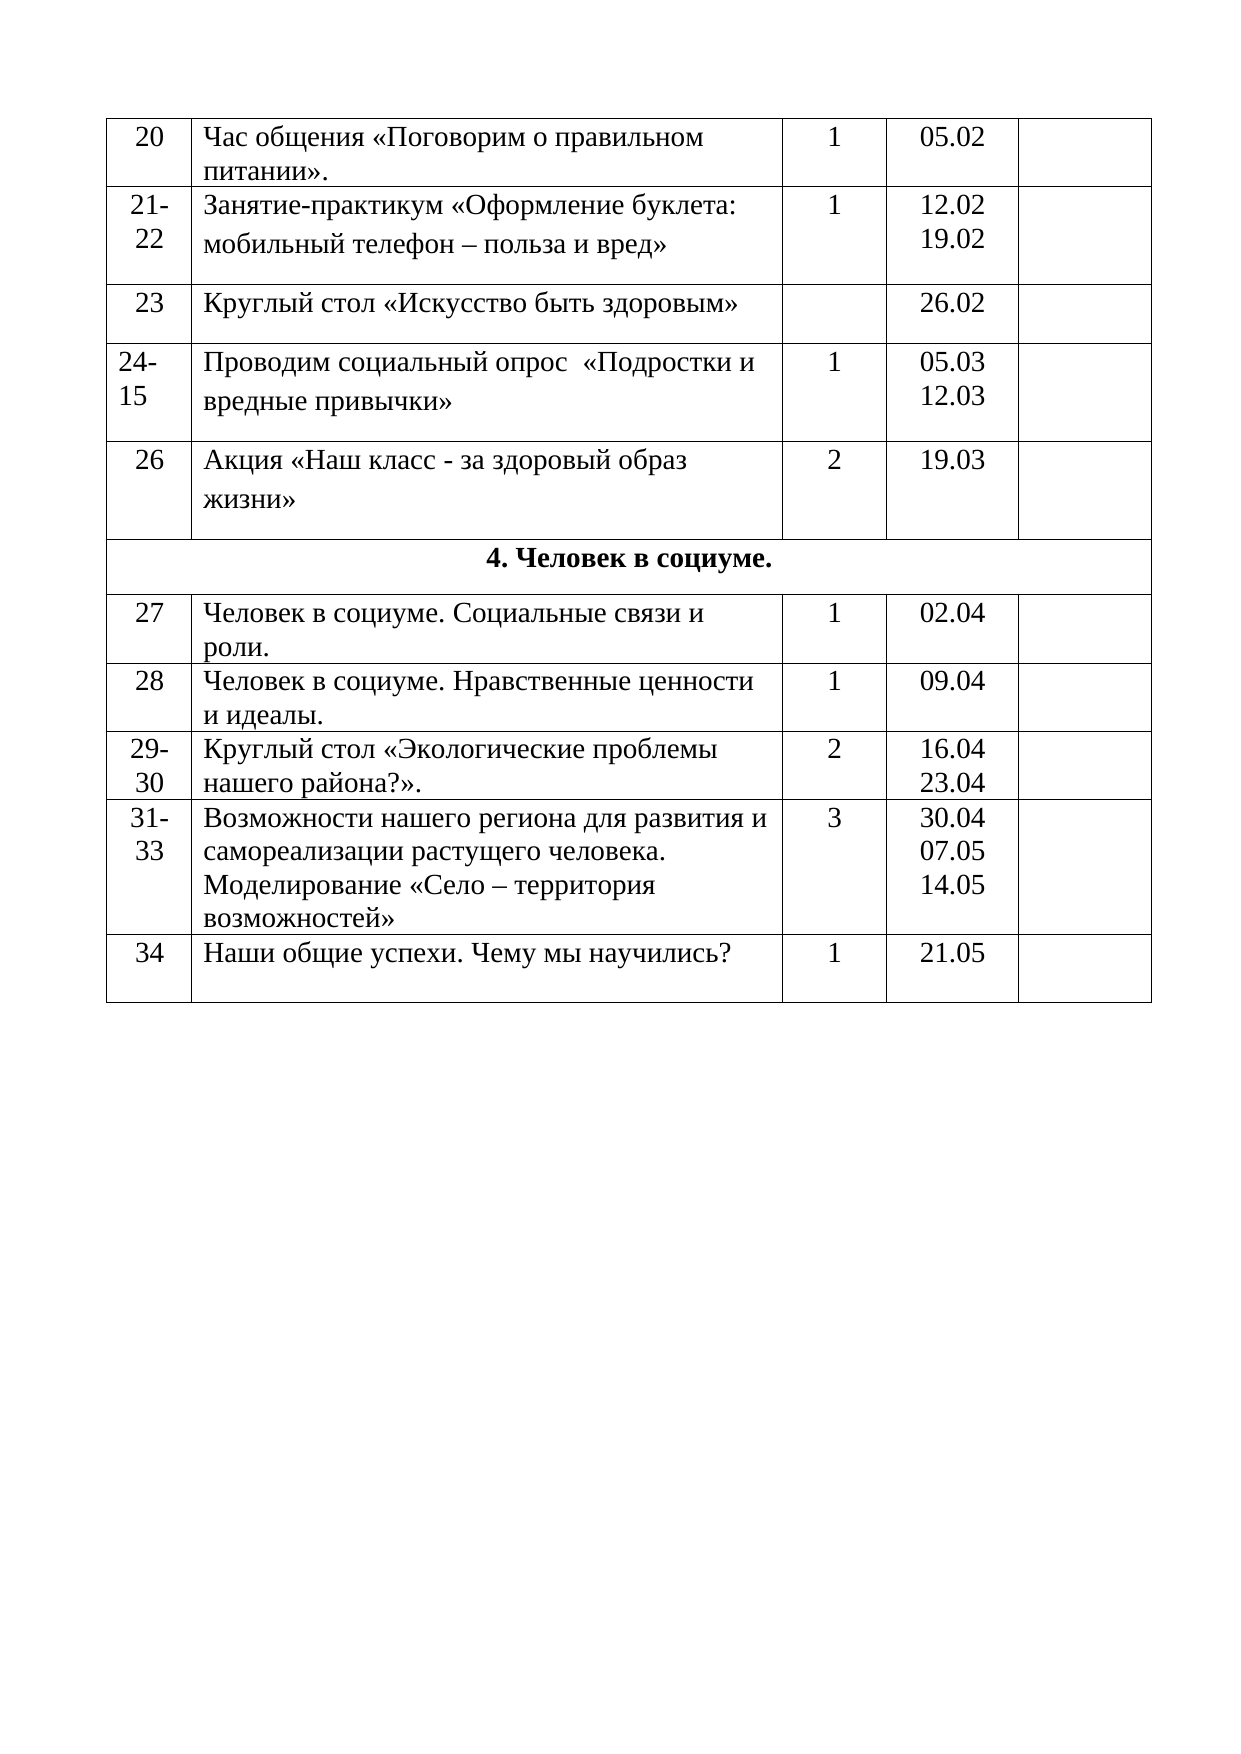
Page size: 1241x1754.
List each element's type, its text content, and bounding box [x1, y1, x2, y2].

table_cell 21.05 [887, 935, 1018, 1002]
table_cell 3 [783, 800, 886, 934]
table_cell 27 [107, 595, 191, 662]
table_cell 2 [783, 442, 886, 539]
table_cell [1019, 119, 1151, 186]
table_cell [1019, 595, 1151, 662]
table_cell [1019, 442, 1151, 539]
table_cell [1019, 187, 1151, 284]
table_cell 02.04 [887, 595, 1018, 662]
table_cell Человек в социуме. Нравственные ценности и идеалы. [192, 664, 782, 731]
table_cell 05.02 [887, 119, 1018, 186]
table_cell [1019, 732, 1151, 799]
table_cell [1019, 285, 1151, 343]
table_cell Наши общие успехи. Чему мы научились? [192, 935, 782, 1002]
table_cell 1 [783, 595, 886, 662]
table_cell 28 [107, 664, 191, 731]
table_cell 26.02 [887, 285, 1018, 343]
table_cell Занятие-практикум «Оформление буклета: мобильный телефон – польза и вред» [192, 187, 782, 284]
table_cell Круглый стол «Экологические проблемы нашего района?». [192, 732, 782, 799]
table_cell 16.04 23.04 [887, 732, 1018, 799]
table_cell Человек в социуме. Социальные связи и роли. [192, 595, 782, 662]
table_cell [1019, 935, 1151, 1002]
table_cell 1 [783, 344, 886, 441]
table_cell 23 [107, 285, 191, 343]
table_cell Возможности нашего региона для развития и самореализации растущего человека. Моделирование «Село – территория возможностей» [192, 800, 782, 934]
table_cell [1019, 344, 1151, 441]
table_cell Круглый стол «Искусство быть здоровым» [192, 285, 782, 343]
table_cell [1019, 800, 1151, 934]
table_cell 34 [107, 935, 191, 1002]
table_cell 12.02 19.02 [887, 187, 1018, 284]
table_cell 29-30 [107, 732, 191, 799]
table_cell 21-22 [107, 187, 191, 284]
table_cell 09.04 [887, 664, 1018, 731]
table_cell 1 [783, 664, 886, 731]
table_cell Проводим социальный опрос «Подростки и вредные привычки» [192, 344, 782, 441]
table_cell 19.03 [887, 442, 1018, 539]
table_cell 26 [107, 442, 191, 539]
table_cell [783, 285, 886, 343]
table_cell 1 [783, 935, 886, 1002]
table_cell [1019, 664, 1151, 731]
table_cell 2 [783, 732, 886, 799]
table_cell 1 [783, 187, 886, 284]
table_cell 30.04 07.05 14.05 [887, 800, 1018, 934]
table_cell 31-33 [107, 800, 191, 934]
table_cell 20 [107, 119, 191, 186]
table_cell 4. Человек в социуме. [107, 540, 1151, 594]
table_cell 05.03 12.03 [887, 344, 1018, 441]
table_cell 24-15 [107, 344, 191, 441]
table_cell Час общения «Поговорим о правильном питании». [192, 119, 782, 186]
table_cell Акция «Наш класс - за здоровый образ жизни» [192, 442, 782, 539]
table_cell 1 [783, 119, 886, 186]
